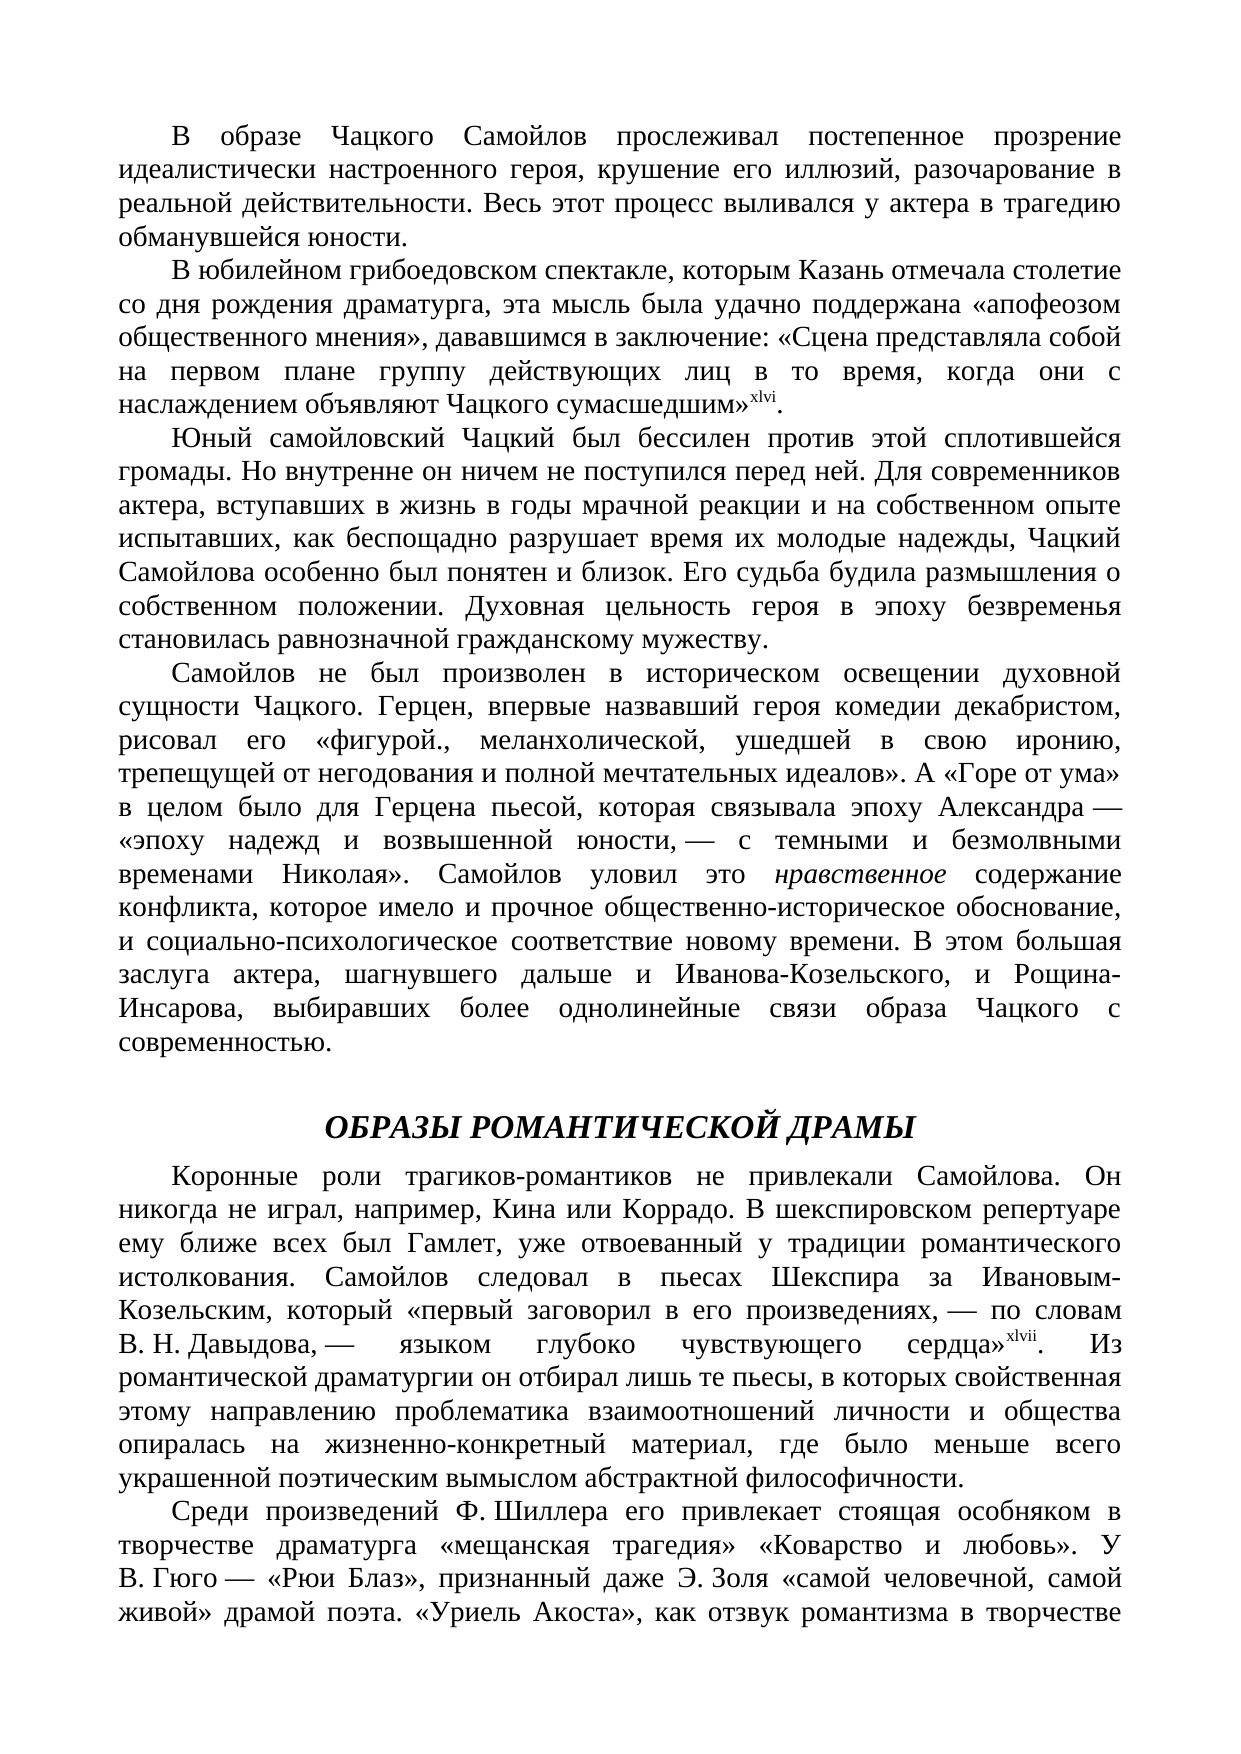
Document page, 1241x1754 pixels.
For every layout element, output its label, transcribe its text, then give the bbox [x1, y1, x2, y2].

text Самойлов не был произволен в историческом освещении духовной сущности Чацкого. Герцен, впервые назвавший героя комедии декабристом, рисовал его «фигурой., меланхолической, ушедшей в свою иронию, трепещущей от негодования и полной мечтательных идеалов». А «Горе от ума» в целом было для Герцена пьесой, которая связывала эпоху Александра — «эпоху надежд и возвышенной юности, — с темными и безмолвными временами Николая». Самойлов уловил это нравственное содержание конфликта, которое имело и прочное общественно-историческое обоснование, и социально-психологическое {40} соответствие новому времени. В этом большая заслуга актера, шагнувшего дальше и Иванова-Козельского, и Рощина-Инсарова, выбиравших более однолинейные связи образа Чацкого с современностью. [118, 655, 1122, 1057]
text Юный самойловский Чацкий был бессилен против этой сплотившейся громады. Но внутренне он ничем не поступился перед ней. Для современников актера, вступавших в жизнь в годы мрачной реакции и на собственном опыте испытавших, как беспощадно разрушает время их молодые надежды, Чацкий Самойлова особенно был понятен и близок. Его судьба будила размышления о собственном положении. Духовная цельность героя в эпоху безвременья становилась равнозначной гражданскому мужеству. [118, 420, 1122, 655]
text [118, 1493, 1122, 1628]
subtitle Образы романтической драмы [118, 1107, 1122, 1146]
text В юбилейном грибоедовском спектакле, которым Казань отмечала столетие со дня рождения драматурга, эта мысль была удачно поддержана «апофеозом общественного мнения», дававшимся в заключение: «Сцена представляла собой на первом плане группу действующих лиц в то время, когда они с наслаждением объявляют Чацкого сумасшедшим». [118, 252, 1122, 420]
text Коронные роли трагиков-романтиков не привлекали Самойлова. Он никогда не играл, например, Кина или Коррадо. В шекспировском репертуаре ему ближе всех был Гамлет, уже отвоеванный у традиции романтического истолкования. Самойлов следовал в пьесах Шекспира за Ивановым-Козельским, который «первый заговорил в его произведениях, — по словам В. Н. Давыдова, — языком глубоко чувствующего сердца». Из романтической драматургии он отбирал лишь те пьесы, в которых свойственная этому направлению проблематика взаимоотношений личности и общества опиралась на жизненно-конкретный материал, где было меньше всего украшенной поэтическим вымыслом абстрактной философичности. [118, 1158, 1122, 1493]
text В образе Чацкого Самойлов прослеживал постепенное прозрение идеалистически настроенного героя, крушение его иллюзий, разочарование в реальной действительности. Весь этот процесс выливался у актера в трагедию обманувшейся юности. [118, 118, 1122, 252]
